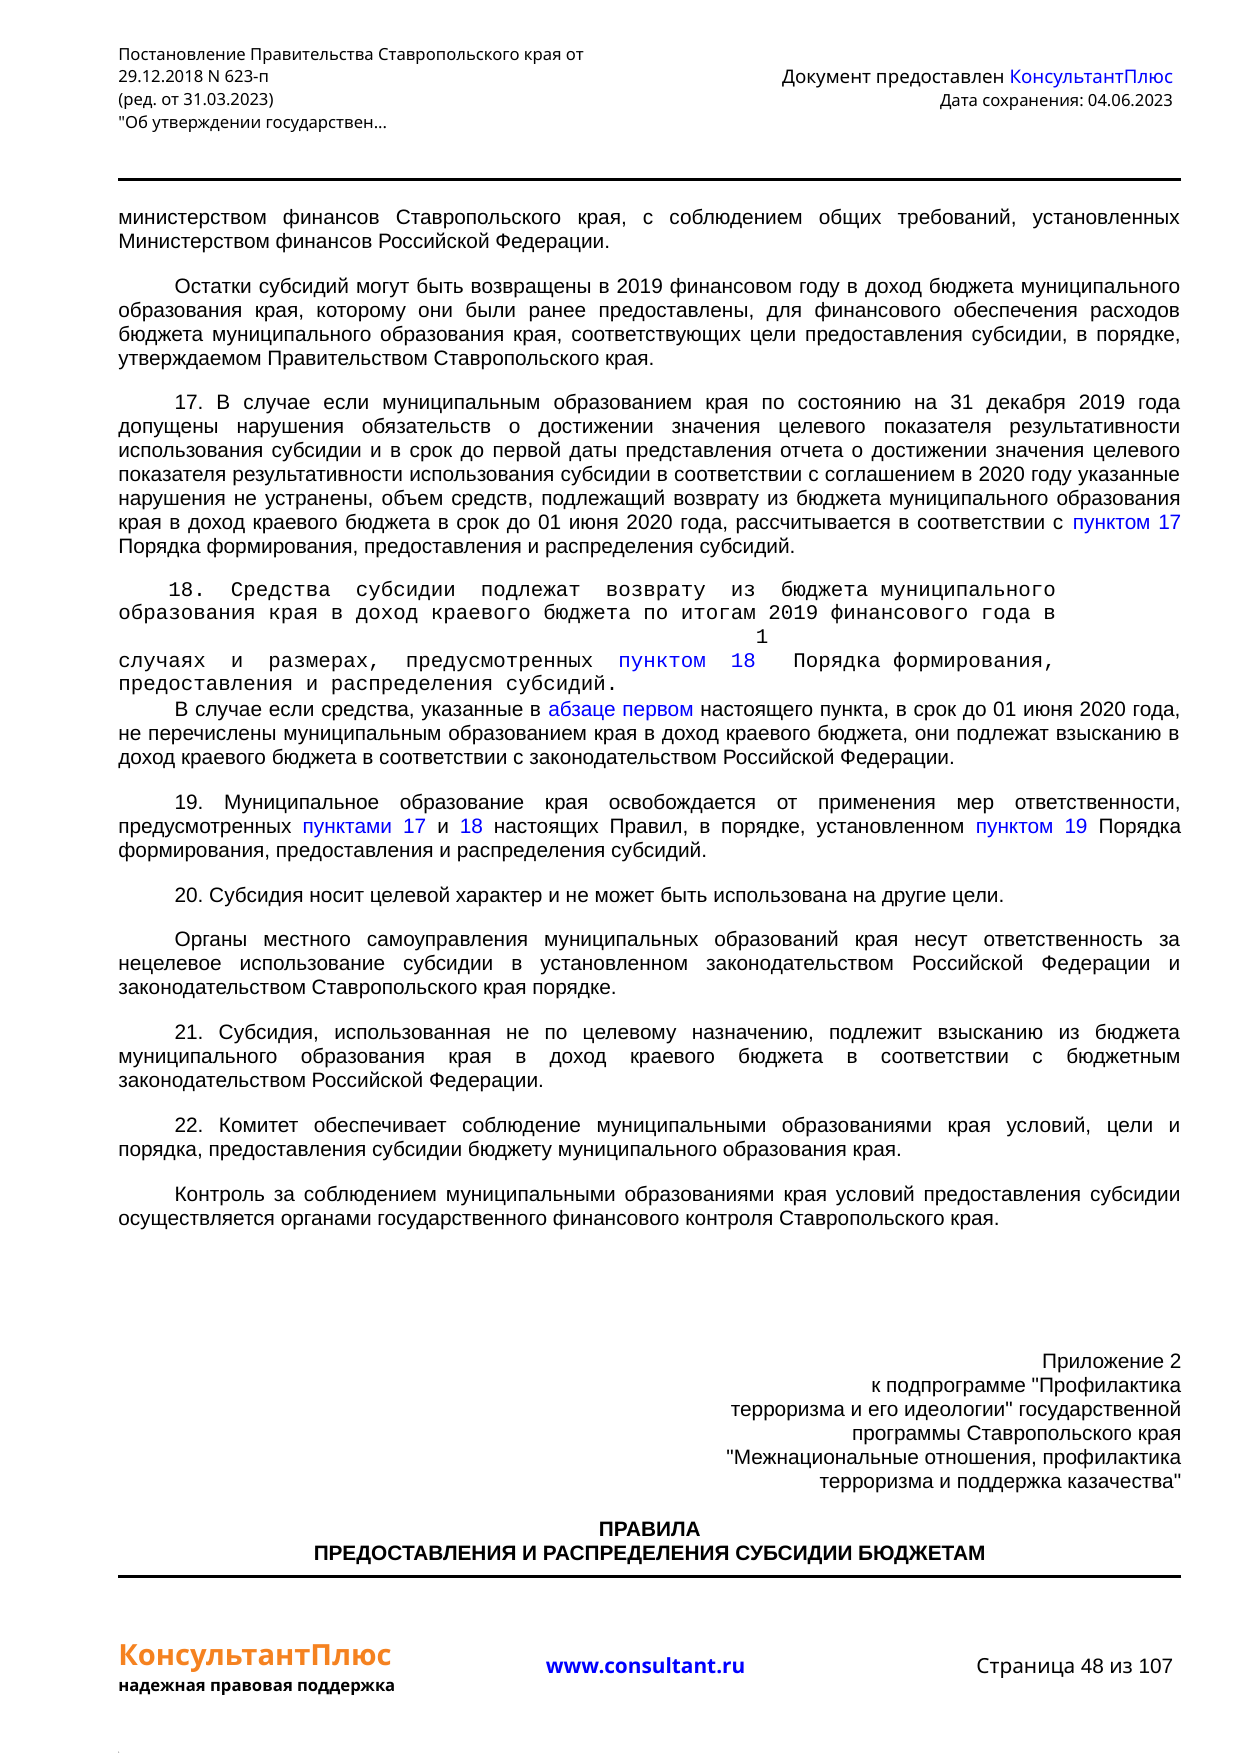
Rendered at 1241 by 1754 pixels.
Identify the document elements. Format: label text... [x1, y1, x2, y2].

text 1 [118, 626, 1181, 650]
text 22. Комитет обеспечивает соблюдение муниципальными образованиями края условий, цели и порядка, предоставления субсидии бюджету муниципального образования края. [118, 1113, 1181, 1161]
text Органы местного самоуправления муниципальных образований края несут ответственность за нецелевое использование субсидии в установленном законодательством Российской Федерации и законодательством Ставропольского края порядке. [118, 927, 1181, 999]
text Остатки субсидий могут быть возвращены в 2019 финансовом году в доход бюджета муниципального образования края, которому они были ранее предоставлены, для финансового обеспечения расходов бюджета муниципального образования края, соответствующих цели предоставления субсидии, в порядке, утверждаемом Правительством Ставропольского края. [118, 273, 1181, 369]
text В случае если средства, указанные в абзаце первом настоящего пункта, в срок до 01 июня 2020 года, не перечислены муниципальным образованием края в доход краевого бюджета, они подлежат взысканию в доход краевого бюджета в соответствии с законодательством Российской Федерации. [118, 697, 1181, 769]
text предоставления и распределения субсидий. [118, 673, 1181, 697]
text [118, 205, 1181, 253]
text 20. Субсидия носит целевой характер и не может быть использована на другие цели. [118, 882, 1181, 906]
text "Межнациональные отношения, профилактика [118, 1445, 1181, 1469]
text к подпрограмме "Профилактика [118, 1373, 1181, 1397]
text программы Ставропольского края [118, 1421, 1181, 1445]
title ПРЕДОСТАВЛЕНИЯ И РАСПРЕДЕЛЕНИЯ СУБСИДИИ БЮДЖЕТАМ [118, 1541, 1181, 1565]
text 19. Муниципальное образование края освобождается от применения мер ответственности, предусмотренных пунктами 17 и 18 настоящих Правил, в порядке, установленном пунктом 19 Порядка формирования, предоставления и распределения субсидий. [118, 790, 1181, 862]
text 17. В случае если муниципальным образованием края по состоянию на 31 декабря 2019 года допущены нарушения обязательств о достижении значения целевого показателя результативности использования субсидии и в срок до первой даты представления отчета о достижении значения целевого показателя результативности использования субсидии в соответствии с соглашением в 2020 году указанные нарушения не устранены, объем средств, подлежащий возврату из бюджета муниципального образования края в доход краевого бюджета в срок до 01 июня 2020 года, рассчитывается в соответствии с пунктом 17 Порядка формирования, предоставления и распределения субсидий. [118, 390, 1181, 558]
text Контроль за соблюдением муниципальными образованиями края условий предоставления субсидии осуществляется органами государственного финансового контроля Ставропольского края. [118, 1181, 1181, 1229]
text 18. Средства субсидии подлежат возврату из бюджета муниципального [118, 579, 1181, 602]
text 21. Субсидия, использованная не по целевому назначению, подлежит взысканию из бюджета муниципального образования края в доход краевого бюджета в соответствии с бюджетным законодательством Российской Федерации. [118, 1020, 1181, 1092]
text Приложение 2 [118, 1349, 1181, 1373]
text терроризма и поддержка казачества" [118, 1469, 1181, 1493]
text образования края в доход краевого бюджета по итогам 2019 финансового года в [118, 602, 1181, 626]
title ПРАВИЛА [118, 1517, 1181, 1541]
text терроризма и его идеологии" государственной [118, 1397, 1181, 1421]
text случаях и размерах, предусмотренных пунктом 18 Порядка формирования, [118, 650, 1181, 673]
